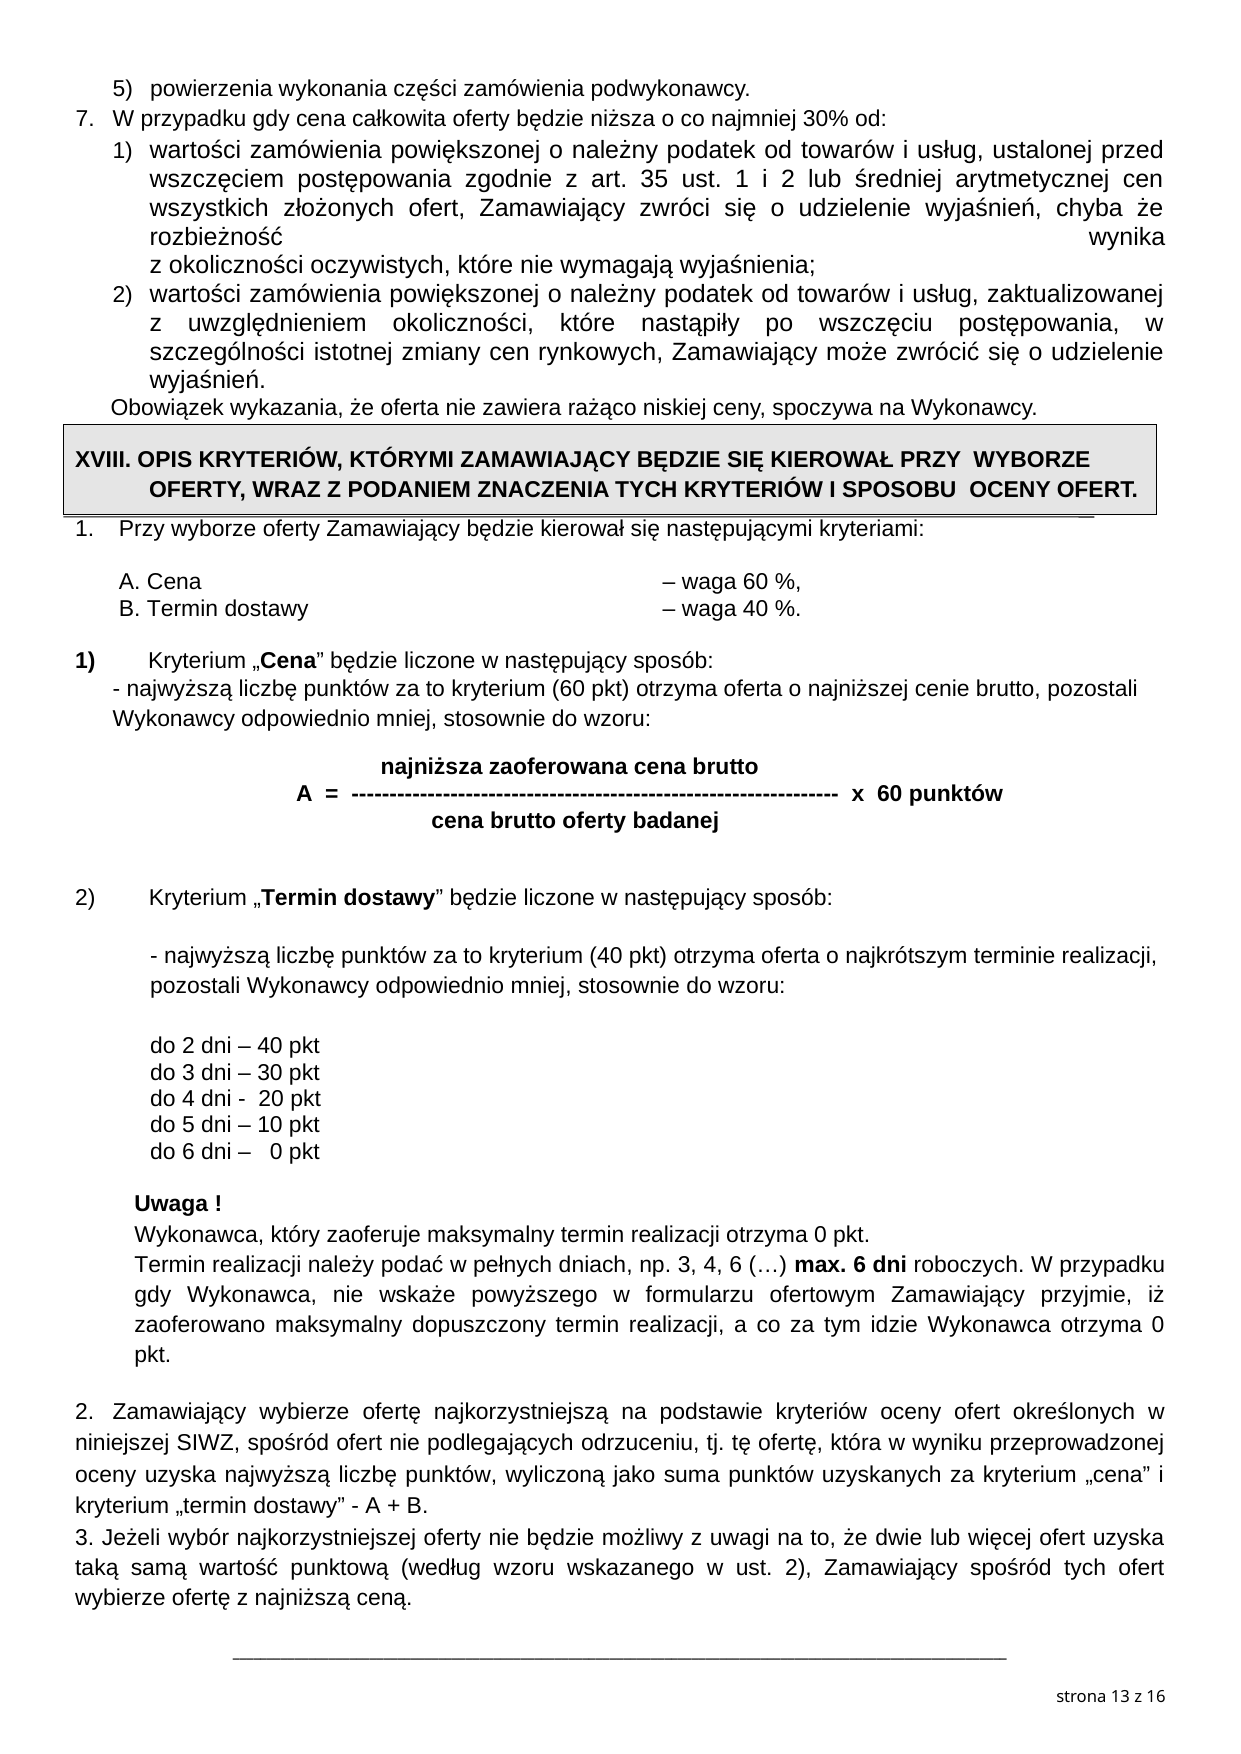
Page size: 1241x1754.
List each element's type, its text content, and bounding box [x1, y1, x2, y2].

list do 2 dni – 40 pkt [150, 1032, 1190, 1059]
list wartości zamówienia powiększonej o należny podatek od towarów i usług, zaktualizowanej z uwzględnieniem okoliczności, które nastąpiły po wszczęciu postępowania, w szczególności istotnej zmiany cen rynkowych, Zamawiający może zwrócić się o udzielenie wyjaśnień. [112, 279, 1165, 394]
text Wykonawca, który zaoferuje maksymalny termin realizacji otrzyma 0 pkt. [134, 1221, 1165, 1247]
list - najwyższą liczbę punktów za to kryterium (40 pkt) otrzyma oferta o najkrótszym terminie realizacji, pozostali Wykonawcy odpowiednio mniej, stosownie do wzoru: [150, 942, 1165, 999]
list W przypadku gdy cena całkowita oferty będzie niższa o co najmniej 30% od: [75, 105, 1165, 132]
text Uwaga ! [134, 1190, 1165, 1217]
list do 6 dni – 0 pkt [150, 1138, 1190, 1164]
text Obowiązek wykazania, że oferta nie zawiera rażąco niskiej ceny, spoczywa na Wykonawcy. [75, 394, 1165, 421]
text Termin realizacji należy podać w pełnych dniach, np. 3, 4, 6 (…) max. 6 dni roboczych. W przypadku gdy Wykonawca, nie wskaże powyższego w formularzu ofertowym Zamawiający przyjmie, iż zaoferowano maksymalny dopuszczony termin realizacji, a co za tym idzie Wykonawca otrzyma 0 pkt. [134, 1251, 1165, 1368]
text najniższa zaoferowana cena brutto [75, 753, 1190, 779]
text A = ---------------------------------------------------------------- x 60 punktów [296, 780, 1165, 807]
text - najwyższą liczbę punktów za to kryterium (60 pkt) otrzyma oferta o najniższej cenie brutto, pozostali Wykonawcy odpowiednio mniej, stosownie do wzoru: [112, 675, 1165, 731]
text cena brutto oferty badanej [431, 807, 1165, 833]
list Kryterium „Termin dostawy” będzie liczone w następujący sposób: [75, 884, 1165, 911]
list do 4 dni - 20 pkt [150, 1085, 1190, 1111]
list do 5 dni – 10 pkt [150, 1111, 1190, 1138]
text 3. Jeżeli wybór najkorzystniejszej oferty nie będzie możliwy z uwagi na to, że dwie lub więcej ofert uzyska taką samą wartość punktową (według wzoru wskazanego w ust. 2), Zamawiający spośród tych ofert wybierze ofertę z najniższą ceną. [75, 1523, 1165, 1610]
list wartości zamówienia powiększonej o należny podatek od towarów i usług, ustalonej przed wszczęciem postępowania zgodnie z art. 35 ust. 1 i 2 lub średniej arytmetycznej cen wszystkich złożonych ofert, Zamawiający zwróci się o udzielenie wyjaśnień, chyba że rozbieżność wynika z okoliczności oczywistych, które nie wymagają wyjaśnienia; [112, 135, 1165, 279]
list do 3 dni – 30 pkt [150, 1059, 1190, 1085]
list Przy wyborze oferty Zamawiający będzie kierował się następującymi kryteriami: [75, 515, 1165, 541]
list powierzenia wykonania części zamówienia podwykonawcy. [112, 75, 1165, 101]
list Kryterium „Cena” będzie liczone w następujący sposób: [75, 647, 1165, 674]
text A. Cena – waga 60 %, [119, 568, 1165, 594]
list Zamawiający wybierze ofertę najkorzystniejszą na podstawie kryteriów oceny ofert określonych w niniejszej SIWZ, spośród ofert nie podlegających odrzuceniu, tj. tę ofertę, która w wyniku przeprowadzonej oceny uzyska najwyższą liczbę punktów, wyliczoną jako suma punktów uzyskanych za kryterium „cena” i kryterium „termin dostawy” - A + B. [75, 1398, 1165, 1518]
text B. Termin dostawy – waga 40 %. [119, 595, 1165, 621]
table_header XVIII. OPIS KRYTERIÓW, KTÓRYMI ZAMAWIAJĄCY BĘDZIE SIĘ KIEROWAŁ PRZY WYBORZE OFERTY, WRAZ Z PODANIEM ZNACZENIA TYCH KRYTERIÓW I SPOSOBU OCENY OFERT. [64, 425, 1156, 514]
